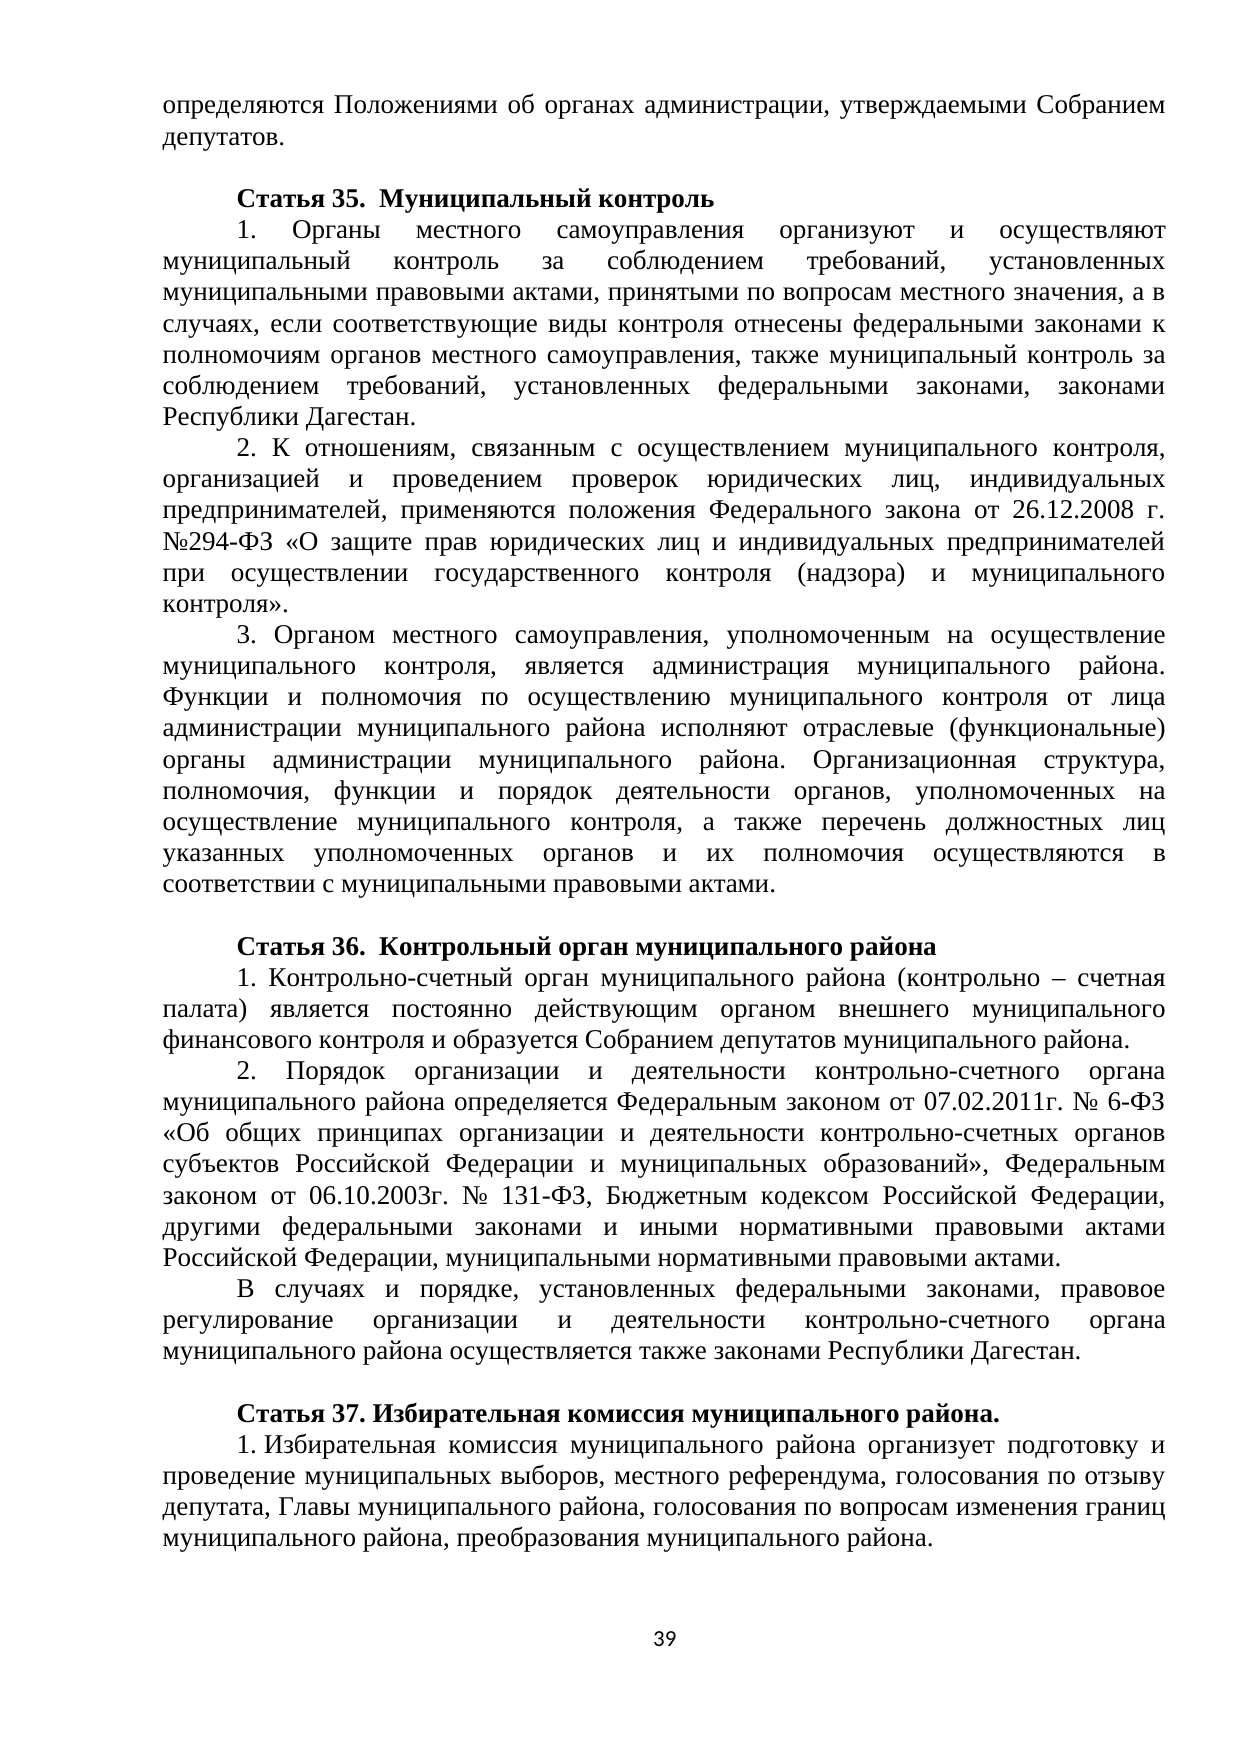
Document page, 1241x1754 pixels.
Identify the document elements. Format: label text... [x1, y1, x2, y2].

text 2. Порядок организации и деятельности контрольно-счетного органа муниципального района определяется Федеральным законом от 07.02.2011г. № 6-ФЗ «Об общих принципах организации и деятельности контрольно-счетных органов субъектов Российской Федерации и муниципальных образований», Федеральным законом от 06.10.2003г. № 131-ФЗ, Бюджетным кодексом Российской Федерации, другими федеральными законами и иными нормативными правовыми актами Российской Федерации, муниципальными нормативными правовыми актами. [162, 1054, 1167, 1272]
text Статья 36. Контрольный орган муниципального района [162, 929, 1167, 961]
text В случаях и порядке, установленных федеральными законами, правовое регулирование организации и деятельности контрольно-счетного органа муниципального района осуществляется также законами Республики Дагестан. [162, 1272, 1167, 1366]
text 1. Избирательная комиссия муниципального района организует подготовку и проведение муниципальных выборов, местного референдума, голосования по отзыву депутата, Главы муниципального района, голосования по вопросам изменения границ муниципального района, преобразования муниципального района. [162, 1428, 1167, 1552]
text 2. К отношениям, связанным с осуществлением муниципального контроля, организацией и проведением проверок юридических лиц, индивидуальных предпринимателей, применяются положения Федерального закона от 26.12.2008 г. №294-ФЗ «О защите прав юридических лиц и индивидуальных предпринимателей при осуществлении государственного контроля (надзора) и муниципального контроля». [162, 431, 1167, 618]
text 1. Органы местного самоуправления организуют и осуществляют муниципальный контроль за соблюдением требований, установленных муниципальными правовыми актами, принятыми по вопросам местного значения, а в случаях, если соответствующие виды контроля отнесены федеральными законами к полномочиям органов местного самоуправления, также муниципальный контроль за соблюдением требований, установленных федеральными законами, законами Республики Дагестан. [162, 213, 1167, 431]
text Статья 37. Избирательная комиссия муниципального района. [162, 1397, 1167, 1428]
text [162, 89, 1167, 151]
text Статья 35. Муниципальный контроль [162, 182, 1167, 213]
text 3. Органом местного самоуправления, уполномоченным на осуществление муниципального контроля, является администрация муниципального района. Функции и полномочия по осуществлению муниципального контроля от лица администрации муниципального района исполняют отраслевые (функциональные) органы администрации муниципального района. Организационная структура, полномочия, функции и порядок деятельности органов, уполномоченных на осуществление муниципального контроля, а также перечень должностных лиц указанных уполномоченных органов и их полномочия осуществляются в соответствии с муниципальными правовыми актами. [162, 618, 1167, 898]
text 1. Контрольно-счетный орган муниципального района (контрольно – счетная палата) является постоянно действующим органом внешнего муниципального финансового контроля и образуется Собранием депутатов муниципального района. [162, 961, 1167, 1054]
